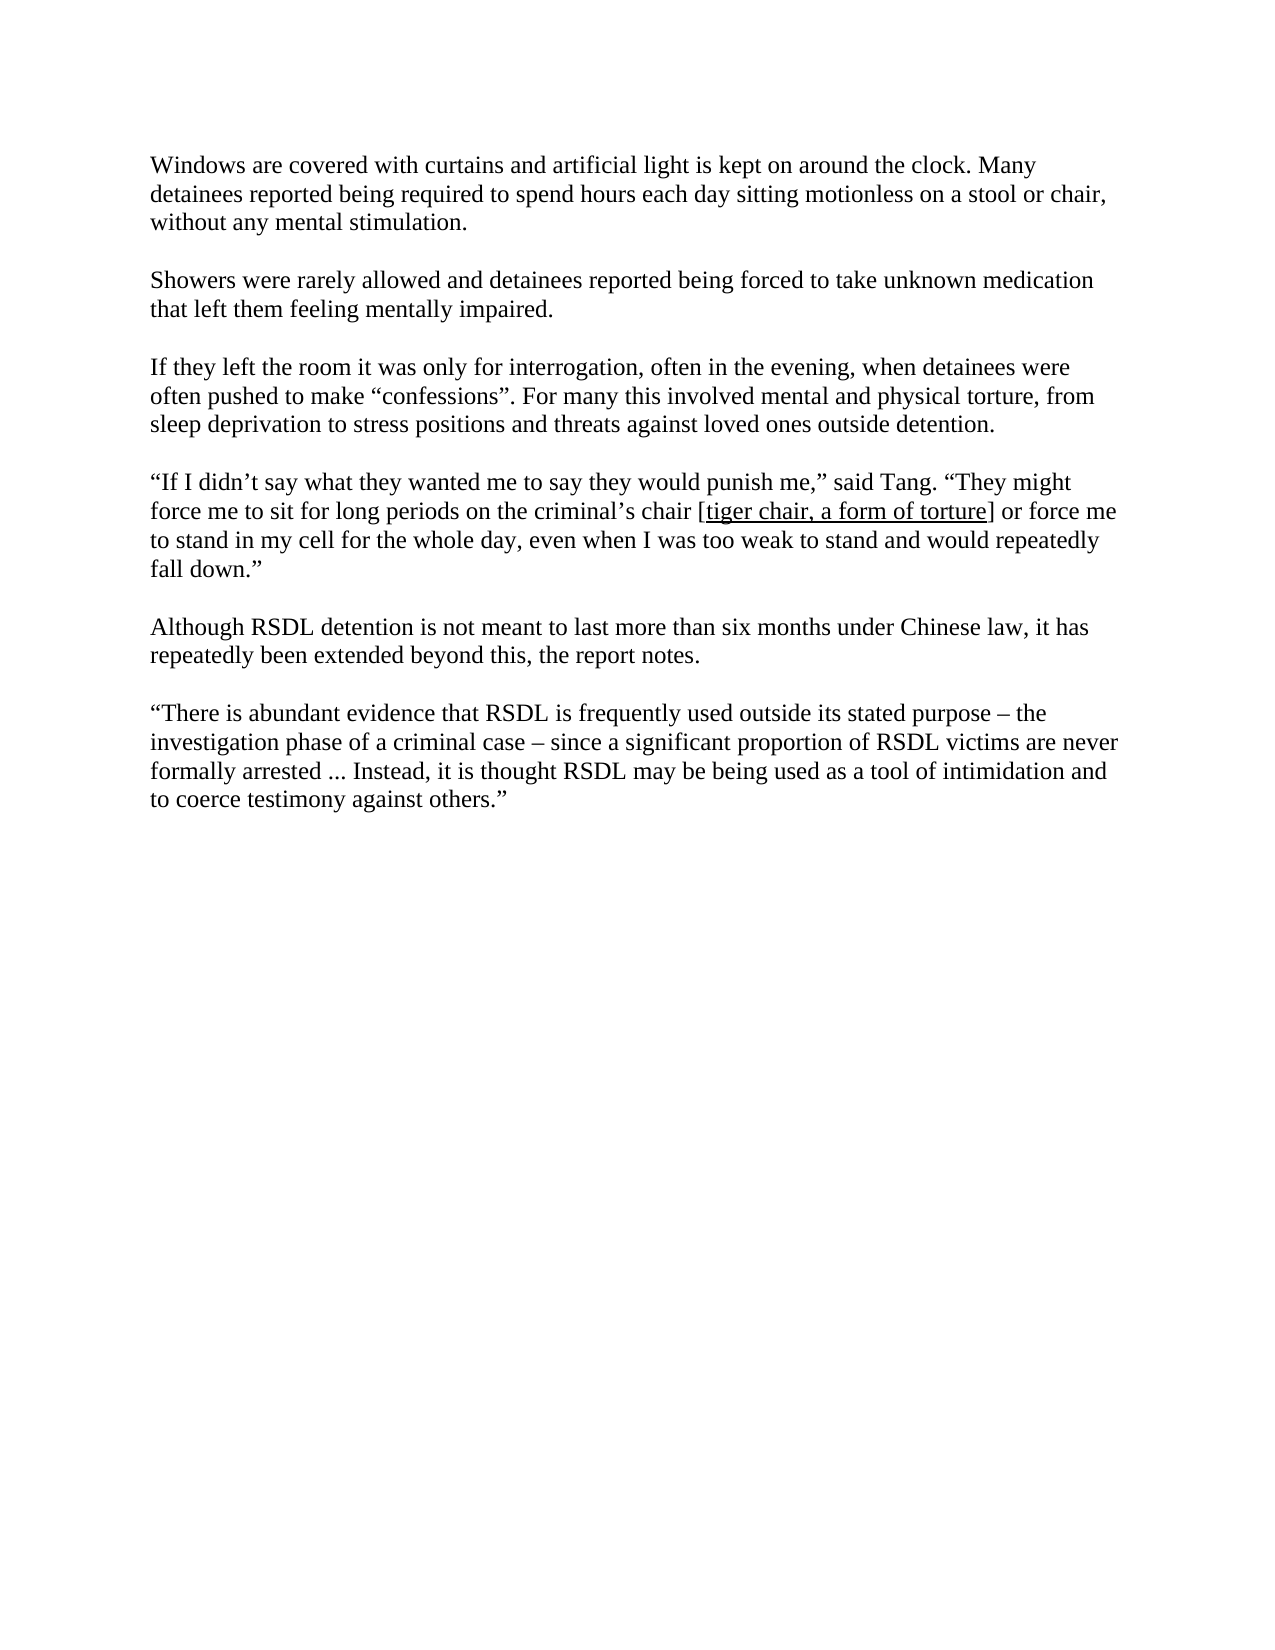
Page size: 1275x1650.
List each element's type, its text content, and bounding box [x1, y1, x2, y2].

text Showers were rarely allowed and detainees reported being forced to take unknown medication that left them feeling mentally impaired. [150, 265, 1125, 323]
text If they left the room it was only for interrogation, often in the evening, when detainees were often pushed to make “confessions”. For many this involved mental and physical torture, from sleep deprivation to stress positions and threats against loved ones outside detention. [150, 352, 1125, 438]
text Although RSDL detention is not meant to last more than six months under Chinese law, it has repeatedly been extended beyond this, the report notes. [150, 612, 1125, 669]
text “There is abundant evidence that RSDL is frequently used outside its stated purpose – the investigation phase of a criminal case – since a significant proportion of RSDL victims are never formally arrested ... Instead, it is thought RSDL may be being used as a tool of intimidation and to coerce testimony against others.” [150, 698, 1125, 813]
text Windows are covered with curtains and artificial light is kept on around the clock. Many detainees reported being required to spend hours each day sitting motionless on a stool or chair, without any mental stimulation. [150, 150, 1125, 236]
text “If I didn’t say what they wanted me to say they would punish me,” said Tang. “They might force me to sit for long periods on the criminal’s chair [tiger chair, a form of torture] or force me to stand in my cell for the whole day, even when I was too weak to stand and would repeatedly fall down.” [150, 467, 1125, 582]
